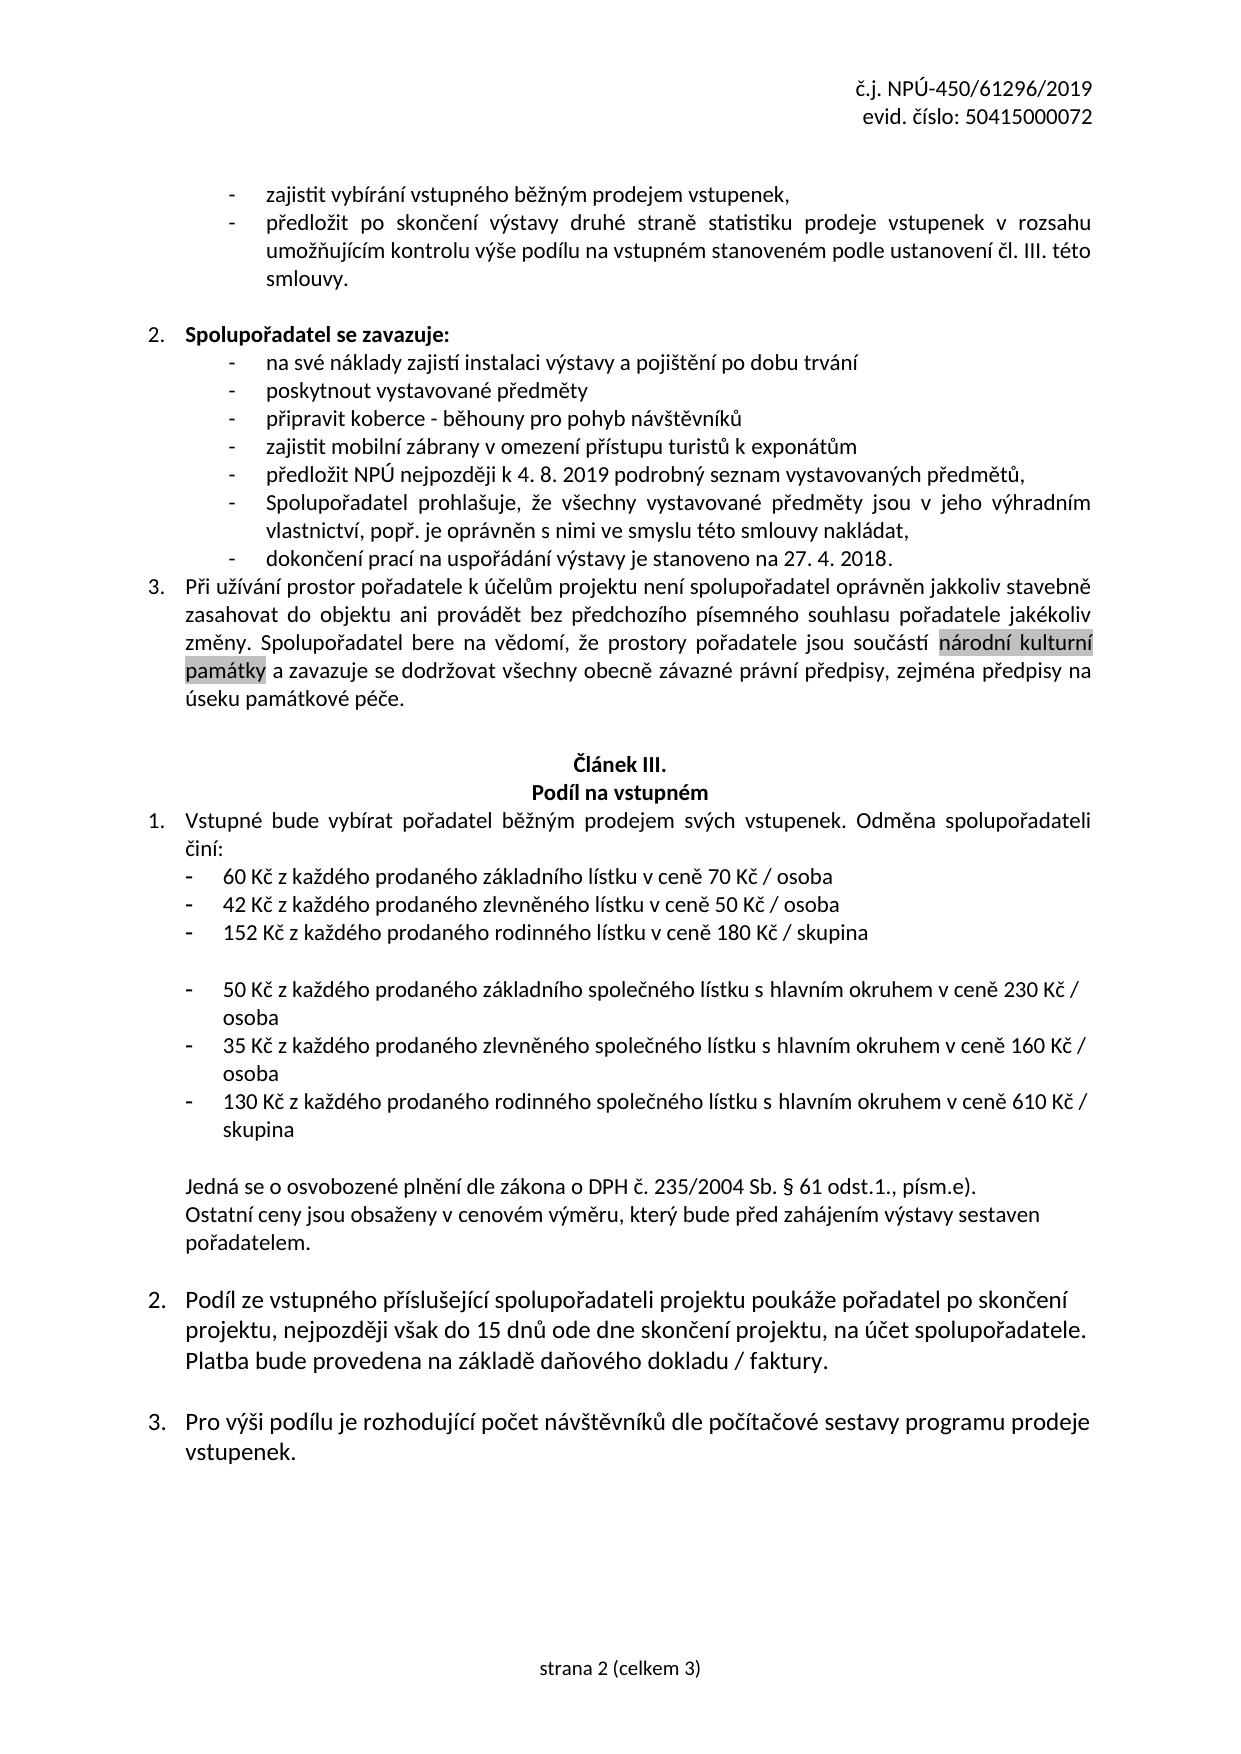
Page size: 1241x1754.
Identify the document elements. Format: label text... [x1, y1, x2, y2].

list 130 Kč z každého prodaného rodinného společného lístku s hlavním okruhem v ceně 610 Kč / skupina [185, 1087, 1093, 1143]
text Článek III. [148, 750, 1093, 778]
list předložit po skončení výstavy druhé straně statistiku prodeje vstupenek v rozsahu umožňujícím kontrolu výše podílu na vstupném stanoveném podle ustanovení čl. III. této smlouvy. [228, 208, 1093, 292]
list předložit NPÚ nejpozději k 4. 8. 2019 podrobný seznam vystavovaných předmětů, [228, 460, 1093, 488]
list na své náklady zajistí instalaci výstavy a pojištění po dobu trvání [228, 348, 1093, 376]
text Jedná se o osvobozené plnění dle zákona o DPH č. 235/2004 Sb. § 61 odst.1., písm.e). [185, 1172, 1093, 1200]
text Ostatní ceny jsou obsaženy v cenovém výměru, který bude před zahájením výstavy sestaven pořadatelem. [185, 1200, 1093, 1256]
list 50 Kč z každého prodaného základního společného lístku s hlavním okruhem v ceně 230 Kč / osoba [185, 975, 1093, 1031]
list Pro výši podílu je rozhodující počet návštěvníků dle počítačové sestavy programu prodeje vstupenek. [148, 1406, 1093, 1467]
list Podíl ze vstupného příslušející spolupořadateli projektu poukáže pořadatel po skončení projektu, nejpozději však do 15 dnů ode dne skončení projektu, na účet spolupořadatele. Platba bude provedena na základě daňového dokladu / faktury. [148, 1284, 1093, 1375]
list 60 Kč z každého prodaného základního lístku v ceně 70 Kč / osoba [185, 862, 1093, 890]
list zajistit mobilní zábrany v omezení přístupu turistů k exponátům [228, 432, 1093, 460]
list Při užívání prostor pořadatele k účelům projektu není spolupořadatel oprávněn jakkoliv stavebně zasahovat do objektu ani provádět bez předchozího písemného souhlasu pořadatele jakékoliv změny. Spolupořadatel bere na vědomí, že prostory pořadatele jsou součástí národní kulturní památky a zavazuje se dodržovat všechny obecně závazné právní předpisy, zejména předpisy na úseku památkové péče. [148, 572, 1093, 712]
list 35 Kč z každého prodaného zlevněného společného lístku s hlavním okruhem v ceně 160 Kč / osoba [185, 1031, 1093, 1087]
list Spolupořadatel prohlašuje, že všechny vystavované předměty jsou v jeho výhradním vlastnictví, popř. je oprávněn s nimi ve smyslu této smlouvy nakládat, [228, 488, 1093, 544]
list dokončení prací na uspořádání výstavy je stanoveno na 27. 4. 2018. [228, 544, 1093, 572]
list 152 Kč z každého prodaného rodinného lístku v ceně 180 Kč / skupina [185, 918, 1093, 946]
list zajistit vybírání vstupného běžným prodejem vstupenek, [228, 180, 1093, 208]
list 42 Kč z každého prodaného zlevněného lístku v ceně 50 Kč / osoba [185, 890, 1093, 918]
list Vstupné bude vybírat pořadatel běžným prodejem svých vstupenek. Odměna spolupořadateli činí: [148, 806, 1093, 862]
list poskytnout vystavované předměty [228, 376, 1093, 404]
text Podíl na vstupném [148, 778, 1093, 806]
list Spolupořadatel se zavazuje: [148, 320, 1093, 348]
list připravit koberce - běhouny pro pohyb návštěvníků [228, 404, 1093, 432]
